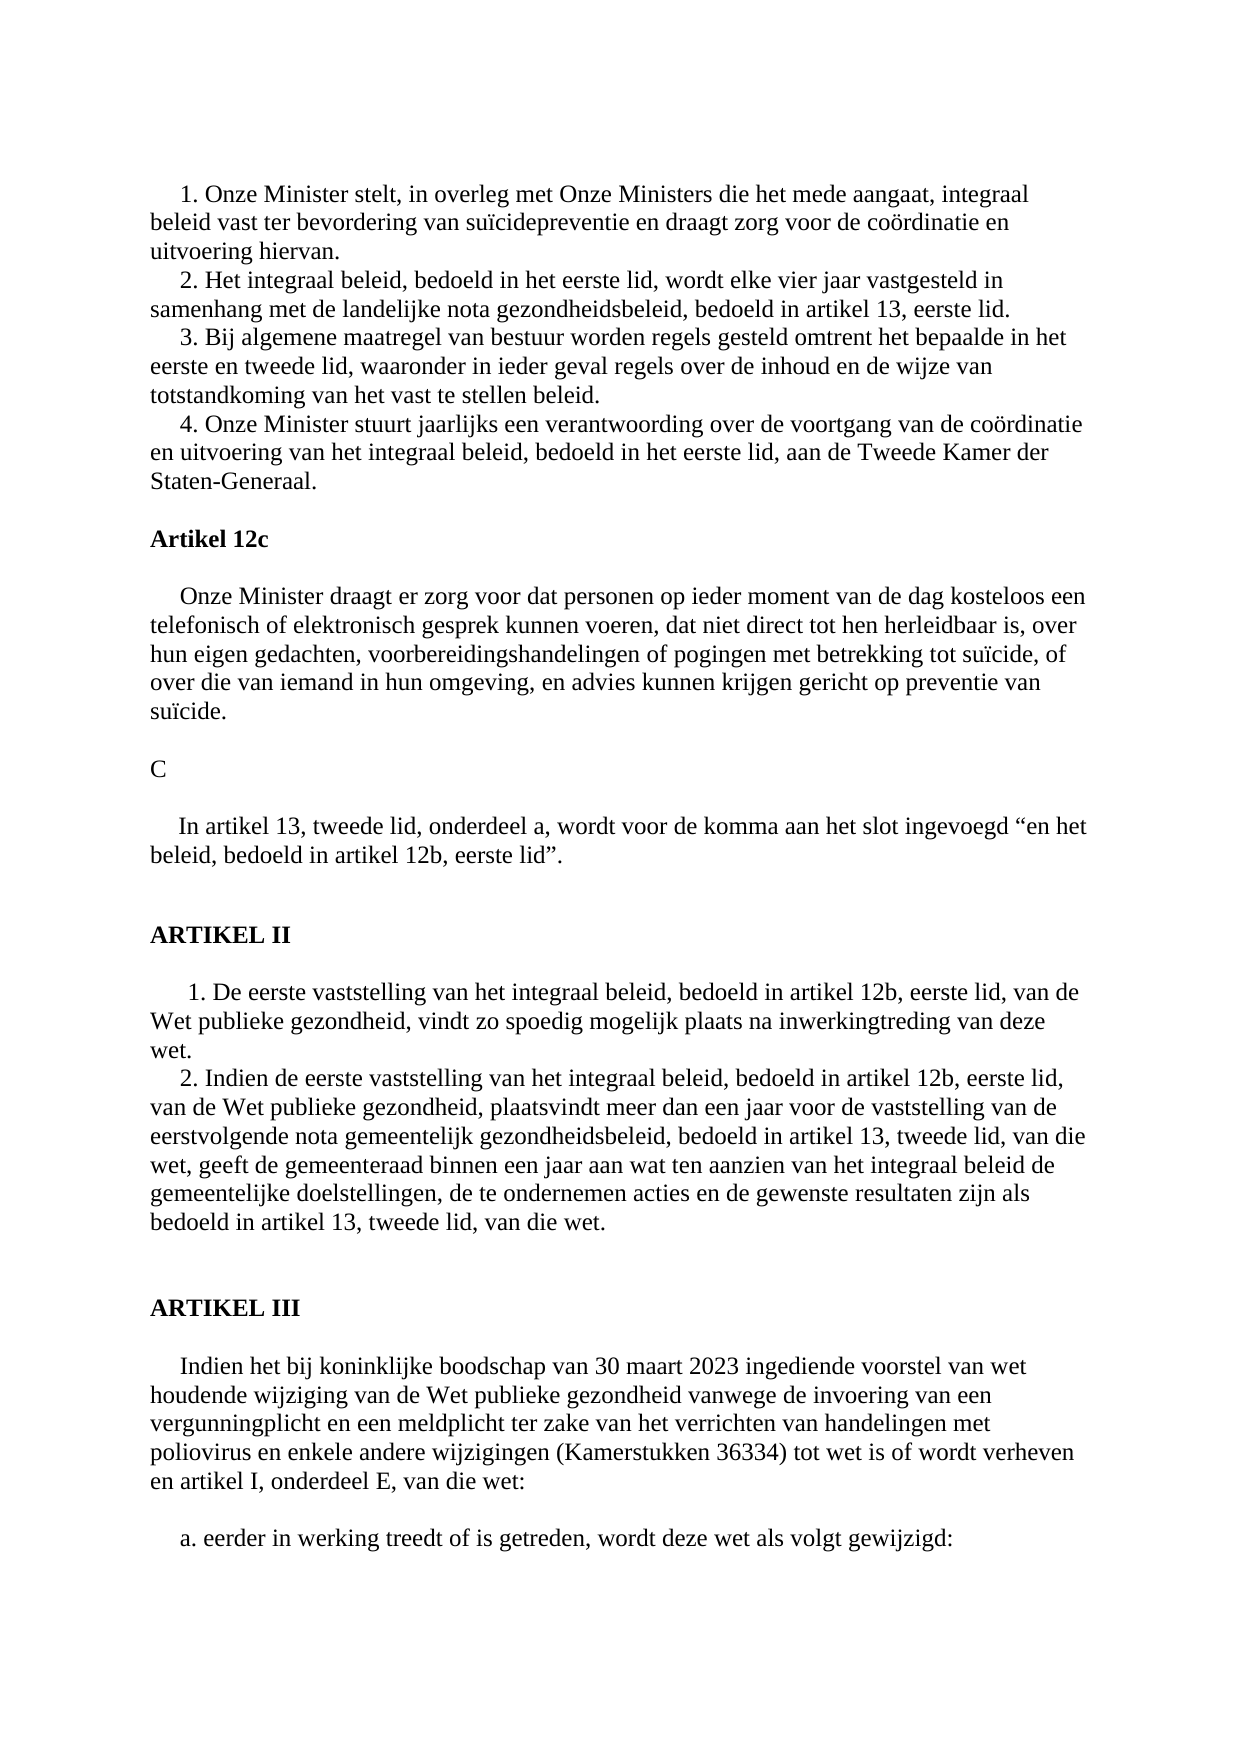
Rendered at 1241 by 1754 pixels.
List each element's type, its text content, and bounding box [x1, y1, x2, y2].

text 1. Onze Minister stelt, in overleg met Onze Ministers die het mede aangaat, integraal beleid vast ter bevordering van suïcidepreventie en draagt zorg voor de coördinatie en uitvoering hiervan. [150, 179, 1090, 265]
text Artikel 12c [150, 524, 1090, 552]
text 3. Bij algemene maatregel van bestuur worden regels gesteld omtrent het bepaalde in het eerste en tweede lid, waaronder in ieder geval regels over de inhoud en de wijze van totstandkoming van het vast te stellen beleid. [150, 322, 1090, 409]
text 4. Onze Minister stuurt jaarlijks een verantwoording over de voortgang van de coördinatie en uitvoering van het integraal beleid, bedoeld in het eerste lid, aan de Tweede Kamer der Staten-Generaal. [150, 409, 1090, 495]
text a. eerder in werking treedt of is getreden, wordt deze wet als volgt gewijzigd: [150, 1523, 1090, 1552]
text Indien het bij koninklijke boodschap van 30 maart 2023 ingediende voorstel van wet houdende wijziging van de Wet publieke gezondheid vanwege de invoering van een vergunningplicht en een meldplicht ter zake van het verrichten van handelingen met poliovirus en enkele andere wijzigingen (Kamerstukken 36334) tot wet is of wordt verheven en artikel I, onderdeel E, van die wet: [150, 1351, 1090, 1495]
text ARTIKEL III [150, 1293, 1090, 1322]
text C [150, 754, 1090, 782]
text Onze Minister draagt er zorg voor dat personen op ieder moment van de dag kosteloos een telefonisch of elektronisch gesprek kunnen voeren, dat niet direct tot hen herleidbaar is, over hun eigen gedachten, voorbereidingshandelingen of pogingen met betrekking tot suïcide, of over die van iemand in hun omgeving, en advies kunnen krijgen gericht op preventie van suïcide. [150, 581, 1090, 725]
text 1. De eerste vaststelling van het integraal beleid, bedoeld in artikel 12b, eerste lid, van de Wet publieke gezondheid, vindt zo spoedig mogelijk plaats na inwerkingtreding van deze wet. [150, 977, 1090, 1063]
text 2. Het integraal beleid, bedoeld in het eerste lid, wordt elke vier jaar vastgesteld in samenhang met de landelijke nota gezondheidsbeleid, bedoeld in artikel 13, eerste lid. [150, 265, 1090, 322]
text ARTIKEL II [150, 894, 1090, 948]
text In artikel 13, tweede lid, onderdeel a, wordt voor de komma aan het slot ingevoegd “en het beleid, bedoeld in artikel 12b, eerste lid”. [150, 811, 1090, 869]
text 2. Indien de eerste vaststelling van het integraal beleid, bedoeld in artikel 12b, eerste lid, van de Wet publieke gezondheid, plaatsvindt meer dan een jaar voor de vaststelling van de eerstvolgende nota gemeentelijk gezondheidsbeleid, bedoeld in artikel 13, tweede lid, van die wet, geeft de gemeenteraad binnen een jaar aan wat ten aanzien van het integraal beleid de gemeentelijke doelstellingen, de te ondernemen acties en de gewenste resultaten zijn als bedoeld in artikel 13, tweede lid, van die wet. [150, 1063, 1090, 1236]
